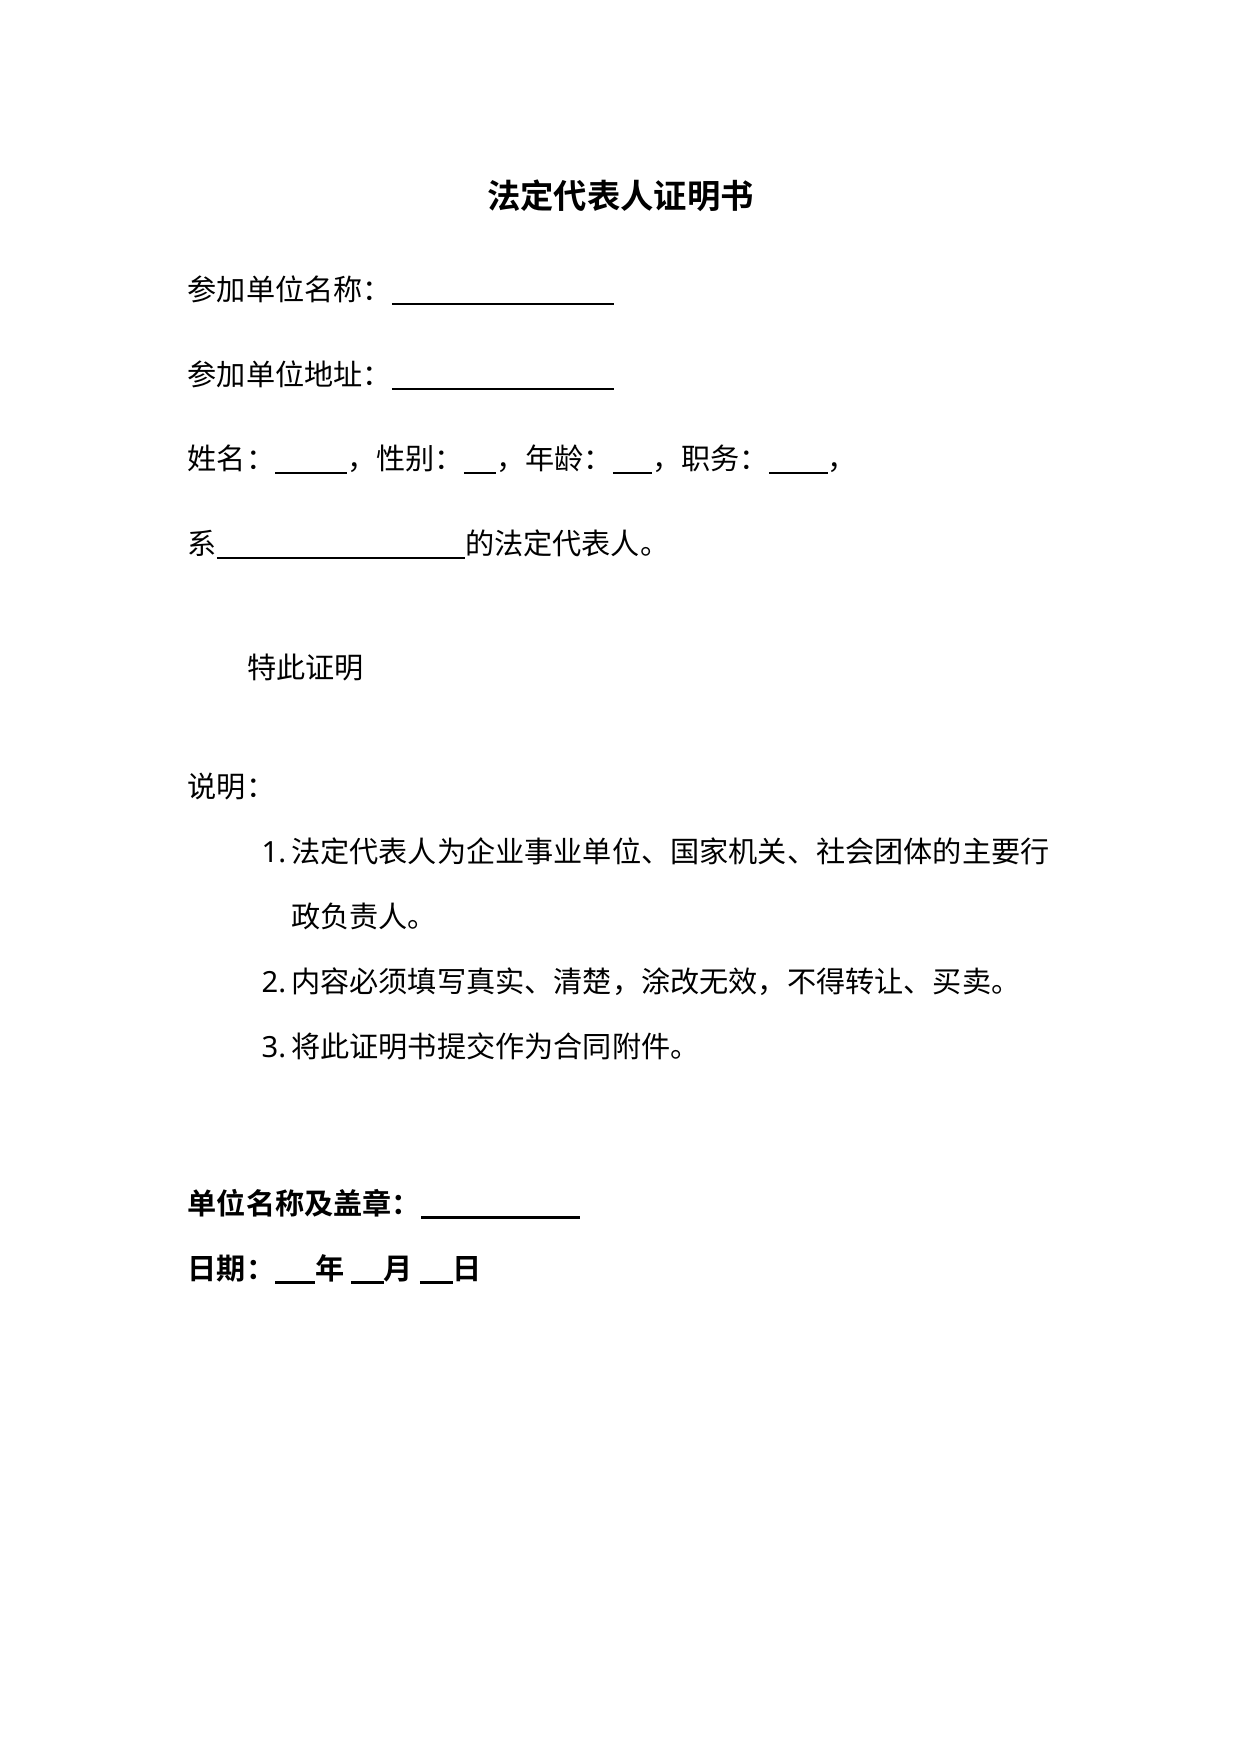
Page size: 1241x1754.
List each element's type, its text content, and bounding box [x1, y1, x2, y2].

text 单位名称及盖章： [187, 1169, 1053, 1234]
text 姓名： ，性别： ，年龄： ，职务： ， [187, 436, 1053, 478]
text 特此证明 [187, 645, 1053, 687]
list 将此证明书提交作为合同附件。 [261, 1012, 1053, 1077]
text 参加单位名称： [187, 267, 1053, 309]
list 内容必须填写真实、清楚，涂改无效，不得转让、买卖。 [261, 947, 1053, 1012]
list 法定代表人为企业事业单位、国家机关、社会团体的主要行政负责人。 [261, 817, 1053, 947]
text 说明： [187, 752, 1053, 817]
text 系 的法定代表人。 [187, 520, 1053, 563]
text 法定代表人证明书 [187, 162, 1053, 227]
text 参加单位地址： [187, 351, 1053, 393]
text 日期： 年 月 日 [187, 1234, 1053, 1299]
